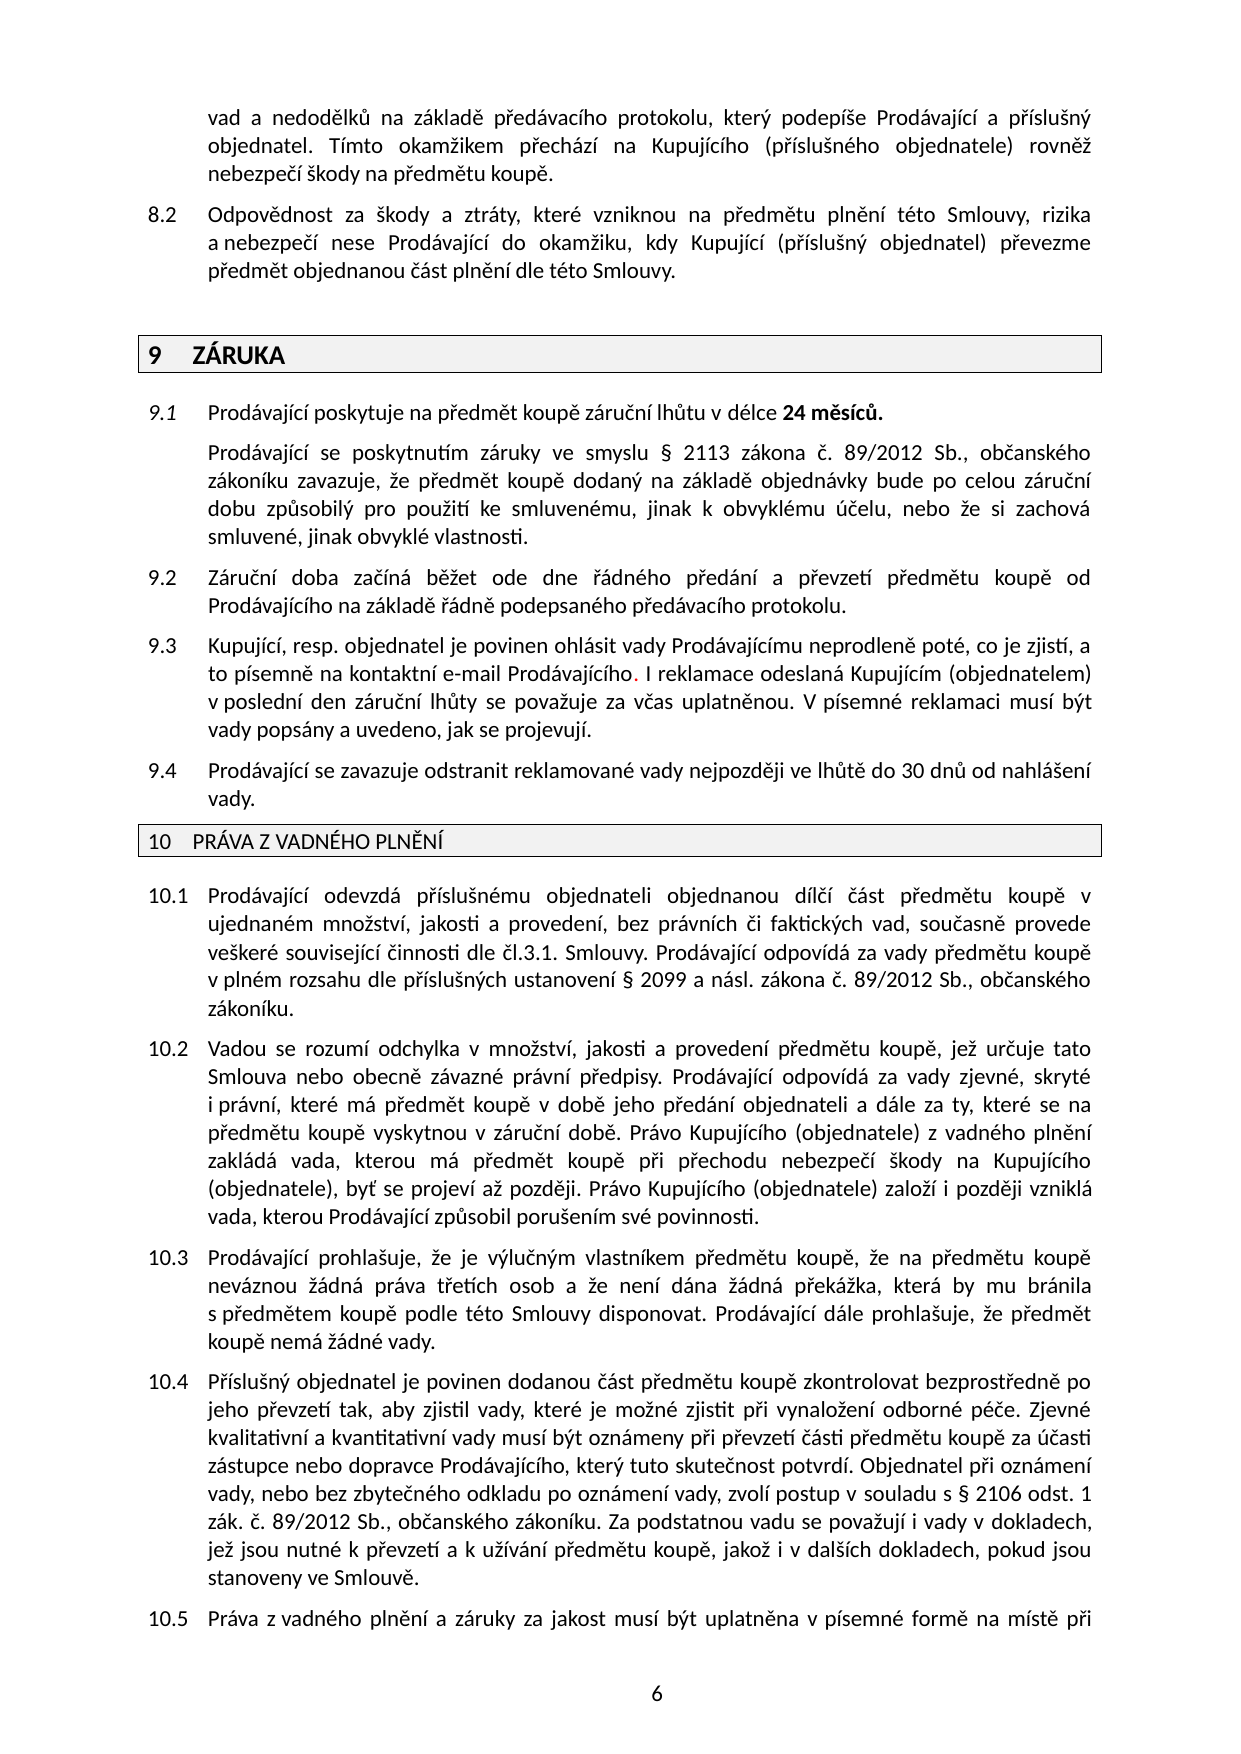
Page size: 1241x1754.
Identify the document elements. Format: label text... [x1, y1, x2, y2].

subtitle Příslušný objednatel je povinen dodanou část předmětu koupě zkontrolovat bezprostředně po jeho převzetí tak, aby zjistil vady, které je možné zjistit při vynaložení odborné péče. Zjevné kvalitativní a kvantitativní vady musí být oznámeny při převzetí části předmětu koupě za účasti zástupce nebo dopravce Prodávajícího, který tuto skutečnost potvrdí. Objednatel při oznámení vady, nebo bez zbytečného odkladu po oznámení vady, zvolí postup v souladu s § 2106 odst. 1 zák. č. 89/2012 Sb., občanského zákoníku. Za podstatnou vadu se považují i vady v dokladech, jež jsou nutné k převzetí a k užívání předmětu koupě, jakož i v dalších dokladech, pokud jsou stanoveny ve Smlouvě. [148, 1367, 1093, 1592]
subtitle Prodávající se zavazuje odstranit reklamované vady nejpozději ve lhůtě do 30 dnů od nahlášení vady. [148, 756, 1093, 812]
subtitle Vadou se rozumí odchylka v množství, jakosti a provedení předmětu koupě, jež určuje tato Smlouva nebo obecně závazné právní předpisy. Prodávající odpovídá za vady zjevné, skryté i právní, které má předmět koupě v době jeho předání objednateli a dále za ty, které se na předmětu koupě vyskytnou v záruční době. Právo Kupujícího (objednatele) z vadného plnění zakládá vada, kterou má předmět koupě při přechodu nebezpečí škody na Kupujícího (objednatele), byť se projeví až později. Právo Kupujícího (objednatele) založí i později vzniklá vada, kterou Prodávající způsobil porušením své povinnosti. [148, 1034, 1093, 1230]
subtitle Odpovědnost za škody a ztráty, které vzniknou na předmětu plnění této Smlouvy, rizika a nebezpečí nese Prodávající do okamžiku, kdy Kupující (příslušný objednatel) převezme předmět objednanou část plnění dle této Smlouvy. [148, 200, 1093, 284]
subtitle ZÁRUKA [139, 336, 1101, 372]
subtitle Prodávající odevzdá příslušnému objednateli objednanou dílčí část předmětu koupě v ujednaném množství, jakosti a provedení, bez právních či faktických vad, současně provede veškeré související činnosti dle čl.3.1. Smlouvy. Prodávající odpovídá za vady předmětu koupě v plném rozsahu dle příslušných ustanovení § 2099 a násl. zákona č. 89/2012 Sb., občanského zákoníku. [148, 882, 1093, 1022]
subtitle Kupující, resp. objednatel je povinen ohlásit vady Prodávajícímu neprodleně poté, co je zjistí, a to písemně na kontaktní e-mail Prodávajícího. I reklamace odeslaná Kupujícím (objednatelem) v poslední den záruční lhůty se považuje za včas uplatněnou. V písemné reklamaci musí být vady popsány a uvedeno, jak se projevují. [148, 631, 1093, 743]
subtitle Prodávající poskytuje na předmět koupě záruční lhůtu v délce 24 měsíců. [148, 398, 1093, 426]
subtitle PRÁVA Z VADNÉHO PLNĚNÍ [139, 825, 1101, 856]
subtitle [148, 103, 1093, 187]
subtitle Prodávající prohlašuje, že je výlučným vlastníkem předmětu koupě, že na předmětu koupě neváznou žádná práva třetích osob a že není dána žádná překážka, která by mu bránila s předmětem koupě podle této Smlouvy disponovat. Prodávající dále prohlašuje, že předmět koupě nemá žádné vady. [148, 1243, 1093, 1355]
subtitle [148, 1604, 1093, 1632]
subtitle Prodávající se poskytnutím záruky ve smyslu § 2113 zákona č. 89/2012 Sb., občanského zákoníku zavazuje, že předmět koupě dodaný na základě objednávky bude po celou záruční dobu způsobilý pro použití ke smluvenému, jinak k obvyklému účelu, nebo že si zachová smluvené, jinak obvyklé vlastnosti. [208, 438, 1093, 550]
subtitle Záruční doba začíná běžet ode dne řádného předání a převzetí předmětu koupě od Prodávajícího na základě řádně podepsaného předávacího protokolu. [148, 563, 1093, 619]
